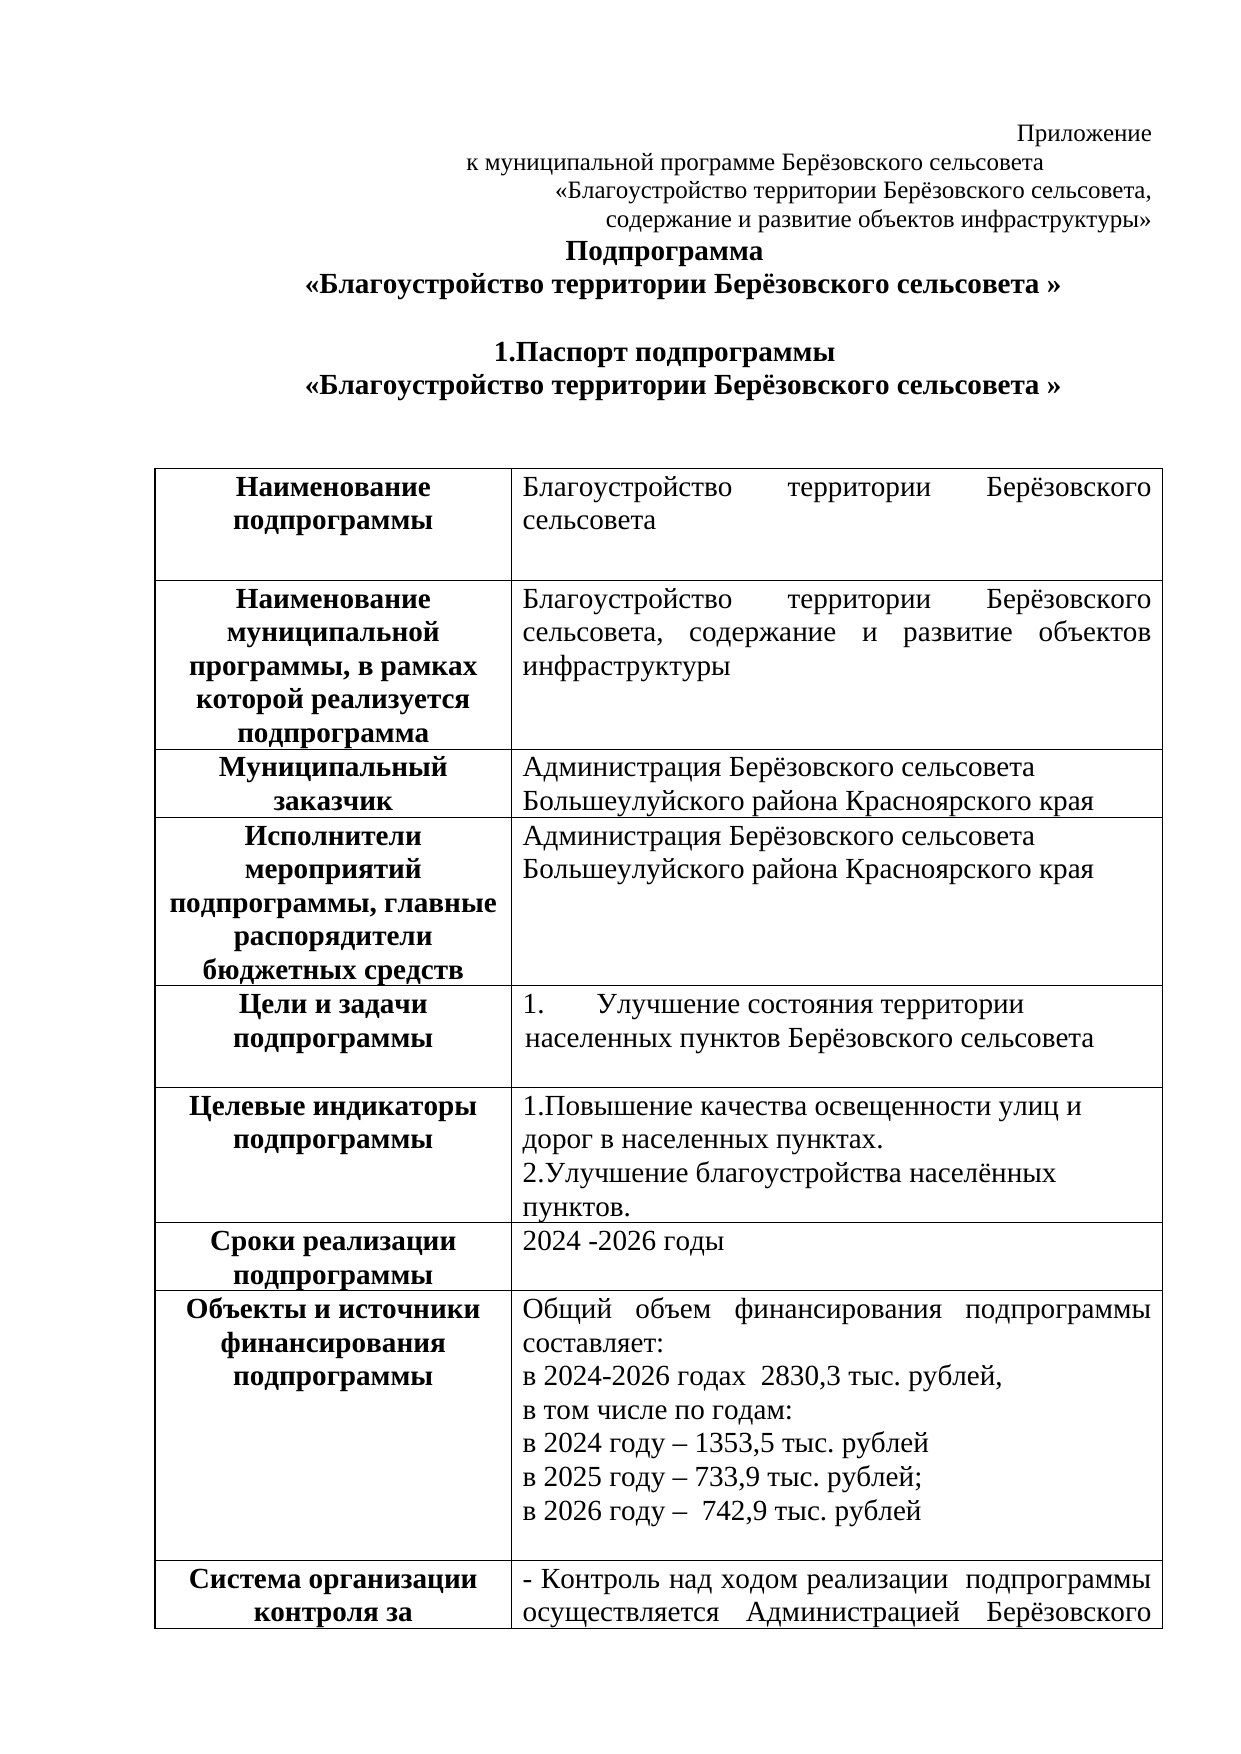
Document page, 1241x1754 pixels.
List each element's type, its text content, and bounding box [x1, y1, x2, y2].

table_cell Улучшение состояния территории населенных пунктов Берёзовского сельсовета [512, 986, 1162, 1087]
text «Благоустройство территории Берёзовского сельсовета » [215, 367, 1152, 401]
table_cell Цели и задачи подпрограммы [156, 986, 511, 1087]
table_cell Объекты и источники финансирования подпрограммы [156, 1291, 511, 1560]
table_cell Благоустройство территории Берёзовского сельсовета, содержание и развитие объектов инфраструктуры [512, 581, 1162, 748]
table_cell 2024 -2026 годы [512, 1223, 1162, 1290]
text «Благоустройство территории Берёзовского сельсовета » [215, 267, 1152, 300]
text 1.Паспорт подпрограммы [177, 334, 1152, 367]
table_cell Целевые индикаторы подпрограммы [156, 1088, 511, 1222]
text содержание и развитие объектов инфраструктуры» [177, 204, 1152, 233]
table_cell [156, 1561, 511, 1628]
table_header Наименование подпрограммы [156, 469, 511, 580]
text Приложение [177, 118, 1152, 147]
table_cell Муниципальный заказчик [156, 750, 511, 817]
table_cell Администрация Берёзовского сельсовета Большеулуйского района Красноярского края [512, 750, 1162, 817]
table_cell 1.Повышение качества освещенности улиц и дорог в населенных пунктах. 2.Улучшение благоустройства населённых пунктов. [512, 1088, 1162, 1222]
text Подпрограмма [177, 233, 1152, 267]
text к муниципальной программе Берёзовского сельсовета [177, 147, 1152, 176]
table_cell Общий объем финансирования подпрограммы составляет: в 2024-2026 годах 2830,3 тыс. рублей, в том числе по годам: в 2024 году – 1353,5 тыс. рублей в 2025 году – 733,9 тыс. рублей; в 2026 году – 742,9 тыс. рублей [512, 1291, 1162, 1560]
table_cell Наименование муниципальной программы, в рамках которой реализуется подпрограмма [156, 581, 511, 748]
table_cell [512, 1561, 1162, 1628]
table_header Благоустройство территории Берёзовского сельсовета [512, 469, 1162, 580]
text «Благоустройство территории Берёзовского сельсовета, [177, 176, 1152, 204]
table_cell Сроки реализации подпрограммы [156, 1223, 511, 1290]
table_cell Исполнители мероприятий подпрограммы, главные распорядители бюджетных средств [156, 818, 511, 985]
table_cell Администрация Берёзовского сельсовета Большеулуйского района Красноярского края [512, 818, 1162, 985]
